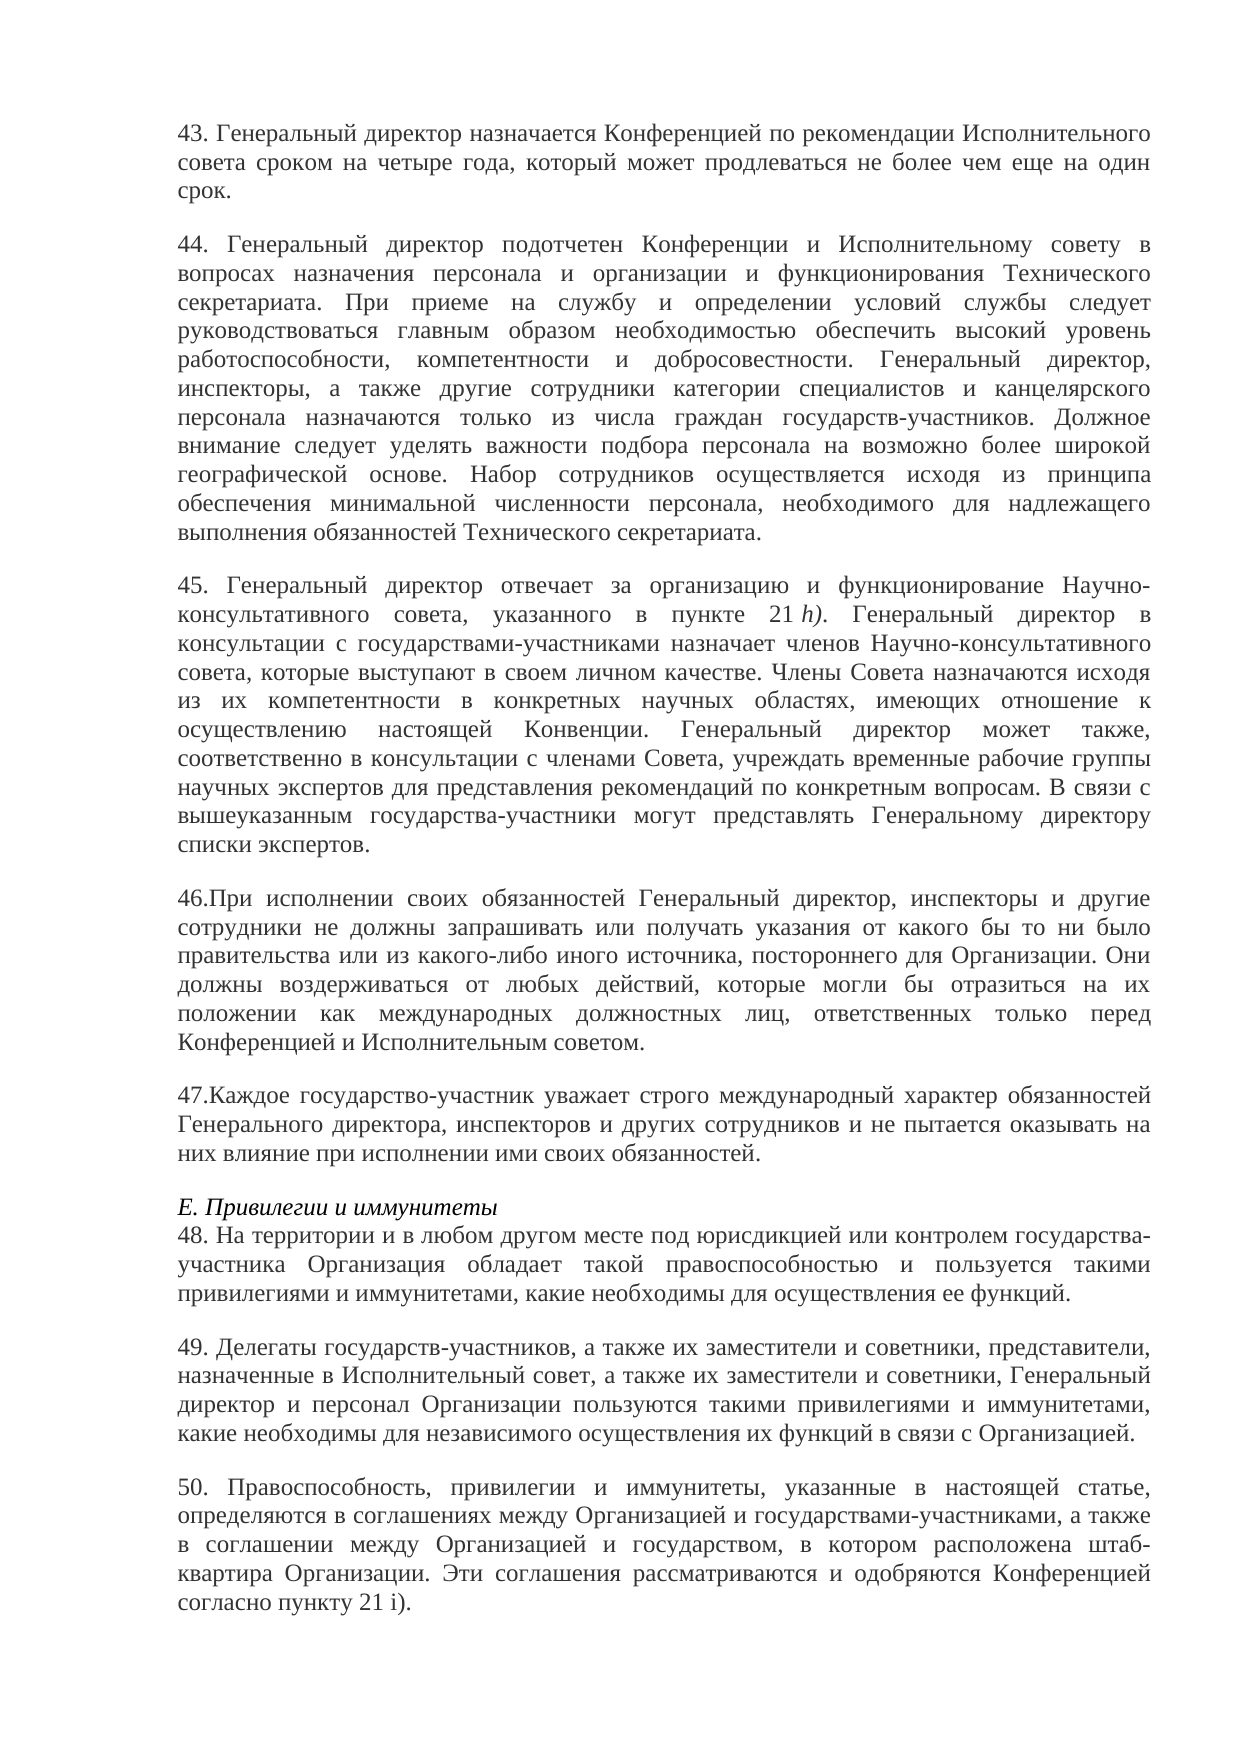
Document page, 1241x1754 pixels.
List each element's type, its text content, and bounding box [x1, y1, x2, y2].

text 50. Правоспособность, привилегии и иммунитеты, указанные в настоящей статье, определяются в соглашениях между Организацией и государствами-участниками, а также в соглашении между Организацией и государством, в котором расположена штаб-квартира Организации. Эти соглашения рассматриваются и одобряются Конференцией согласно пункту 21 i). [177, 1472, 1152, 1616]
text 49. Делегаты государств-участников, а также их заместители и советники, представители, назначенные в Исполнительный совет, а также их заместители и советники, Генеральный директор и персонал Организации пользуются такими привилегиями и иммунитетами, какие необходимы для независимого осуществления их функций в связи с Организацией. [177, 1332, 1152, 1447]
text 45. Генеральный директор отвечает за организацию и функционирование Научно-консультативного совета, указанного в пункте 21 h). Генеральный директор в консультации с государствами-участниками назначает членов Научно-консультативного совета, которые выступают в своем личном качестве. Члены Совета назначаются исходя из их компетентности в конкретных научных областях, имеющих отношение к осуществлению настоящей Конвенции. Генеральный директор может также, соответственно в консультации с членами Совета, учреждать временные рабочие группы научных экспертов для представления рекомендаций по конкретным вопросам. В связи с вышеуказанным государства-участники могут представлять Генеральному директору списки экспертов. [177, 571, 1152, 858]
text 44. Генеральный директор подотчетен Конференции и Исполнительному совету в вопросах назначения персонала и организации и функционирования Технического секретариата. При приеме на службу и определении условий службы следует руководствоваться главным образом необходимостью обеспечить высокий уровень работоспособности, компетентности и добросовестности. Генеральный директор, инспекторы, а также другие сотрудники категории специалистов и канцелярского персонала назначаются только из числа граждан государств-участников. Должное внимание следует уделять важности подбора персонала на возможно более широкой географической основе. Набор сотрудников осуществляется исходя из принципа обеспечения минимальной численности персонала, необходимого для надлежащего выполнения обязанностей Технического секретариата. [177, 229, 1152, 546]
text Е. Привилегии и иммунитеты [177, 1192, 1152, 1221]
text 47.Каждое государство-участник уважает строго международный характер обязанностей Генерального директора, инспекторов и других сотрудников и не пытается оказывать на них влияние при исполнении ими своих обязанностей. [177, 1081, 1152, 1167]
text 46.При исполнении своих обязанностей Генеральный директор, инспекторы и другие сотрудники не должны запрашивать или получать указания от какого бы то ни было правительства или из какого-либо иного источника, постороннего для Организации. Они должны воздерживаться от любых действий, которые могли бы отразиться на их положении как международных должностных лиц, ответственных только перед Конференцией и Исполнительным советом. [177, 883, 1152, 1056]
text 48. На территории и в любом другом месте под юрисдикцией или контролем государства-участника Организация обладает такой правоспособностью и пользуется такими привилегиями и иммунитетами, какие необходимы для осуществления ее функций. [177, 1221, 1152, 1307]
text 43. Генеральный директор назначается Конференцией по рекомендации Исполнительного совета сроком на четыре года, который может продлеваться не более чем еще на один срок. [177, 118, 1152, 204]
